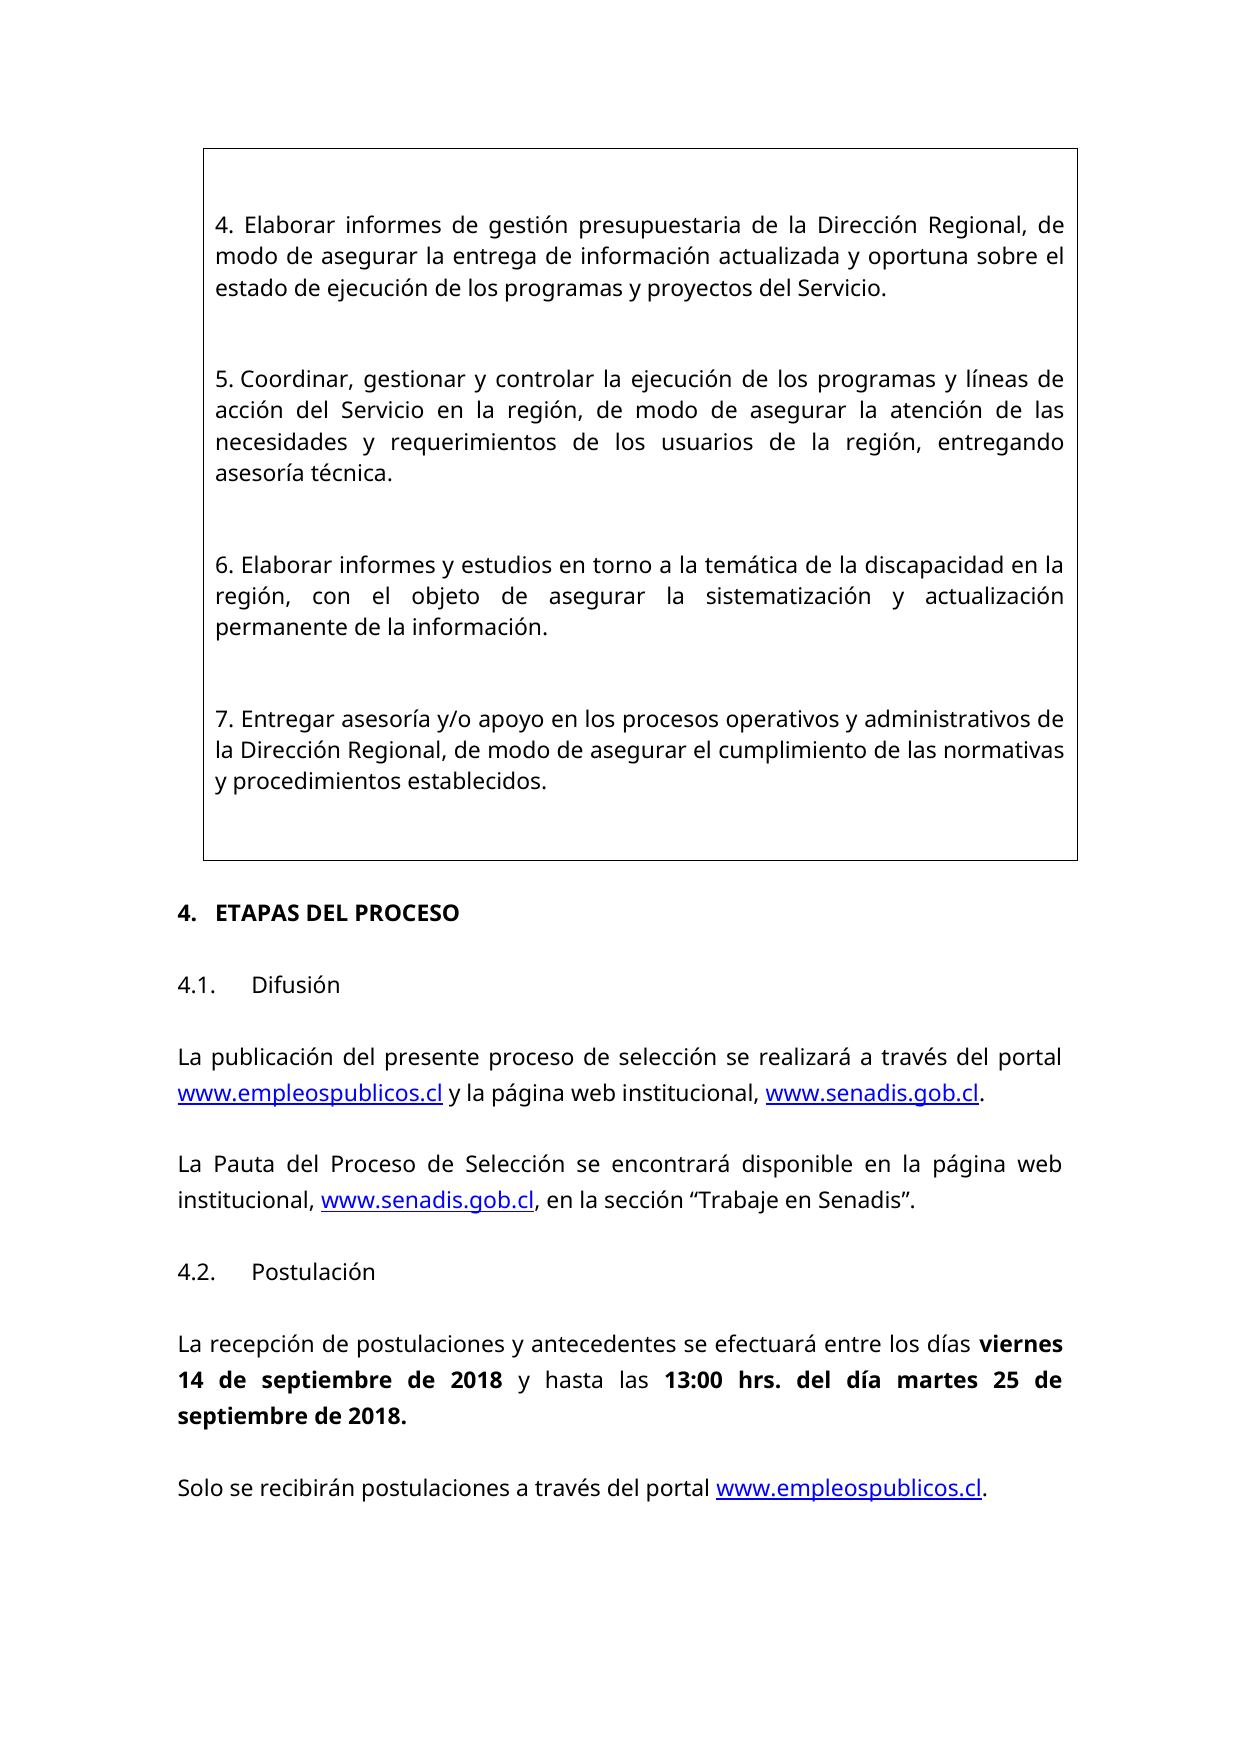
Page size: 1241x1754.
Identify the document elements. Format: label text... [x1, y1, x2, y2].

text 4.2. Postulación [177, 1256, 1063, 1287]
text La Pauta del Proceso de Selección se encontrará disponible en la página web institucional, www.senadis.gob.cl, en la sección “Trabaje en Senadis”. [177, 1148, 1063, 1216]
text La recepción de postulaciones y antecedentes se efectuará entre los días viernes 14 de septiembre de 2018 y hasta las 13:00 hrs. del día martes 25 de septiembre de 2018. [177, 1328, 1063, 1431]
text La publicación del presente proceso de selección se realizará a través del portal www.empleospublicos.cl y la página web institucional, www.senadis.gob.cl. [177, 1041, 1063, 1108]
text 4.1. Difusión [177, 969, 1063, 1000]
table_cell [204, 149, 1077, 860]
list ETAPAS DEL PROCESO [177, 897, 1063, 928]
text Solo se recibirán postulaciones a través del portal www.empleospublicos.cl. [177, 1472, 1063, 1503]
